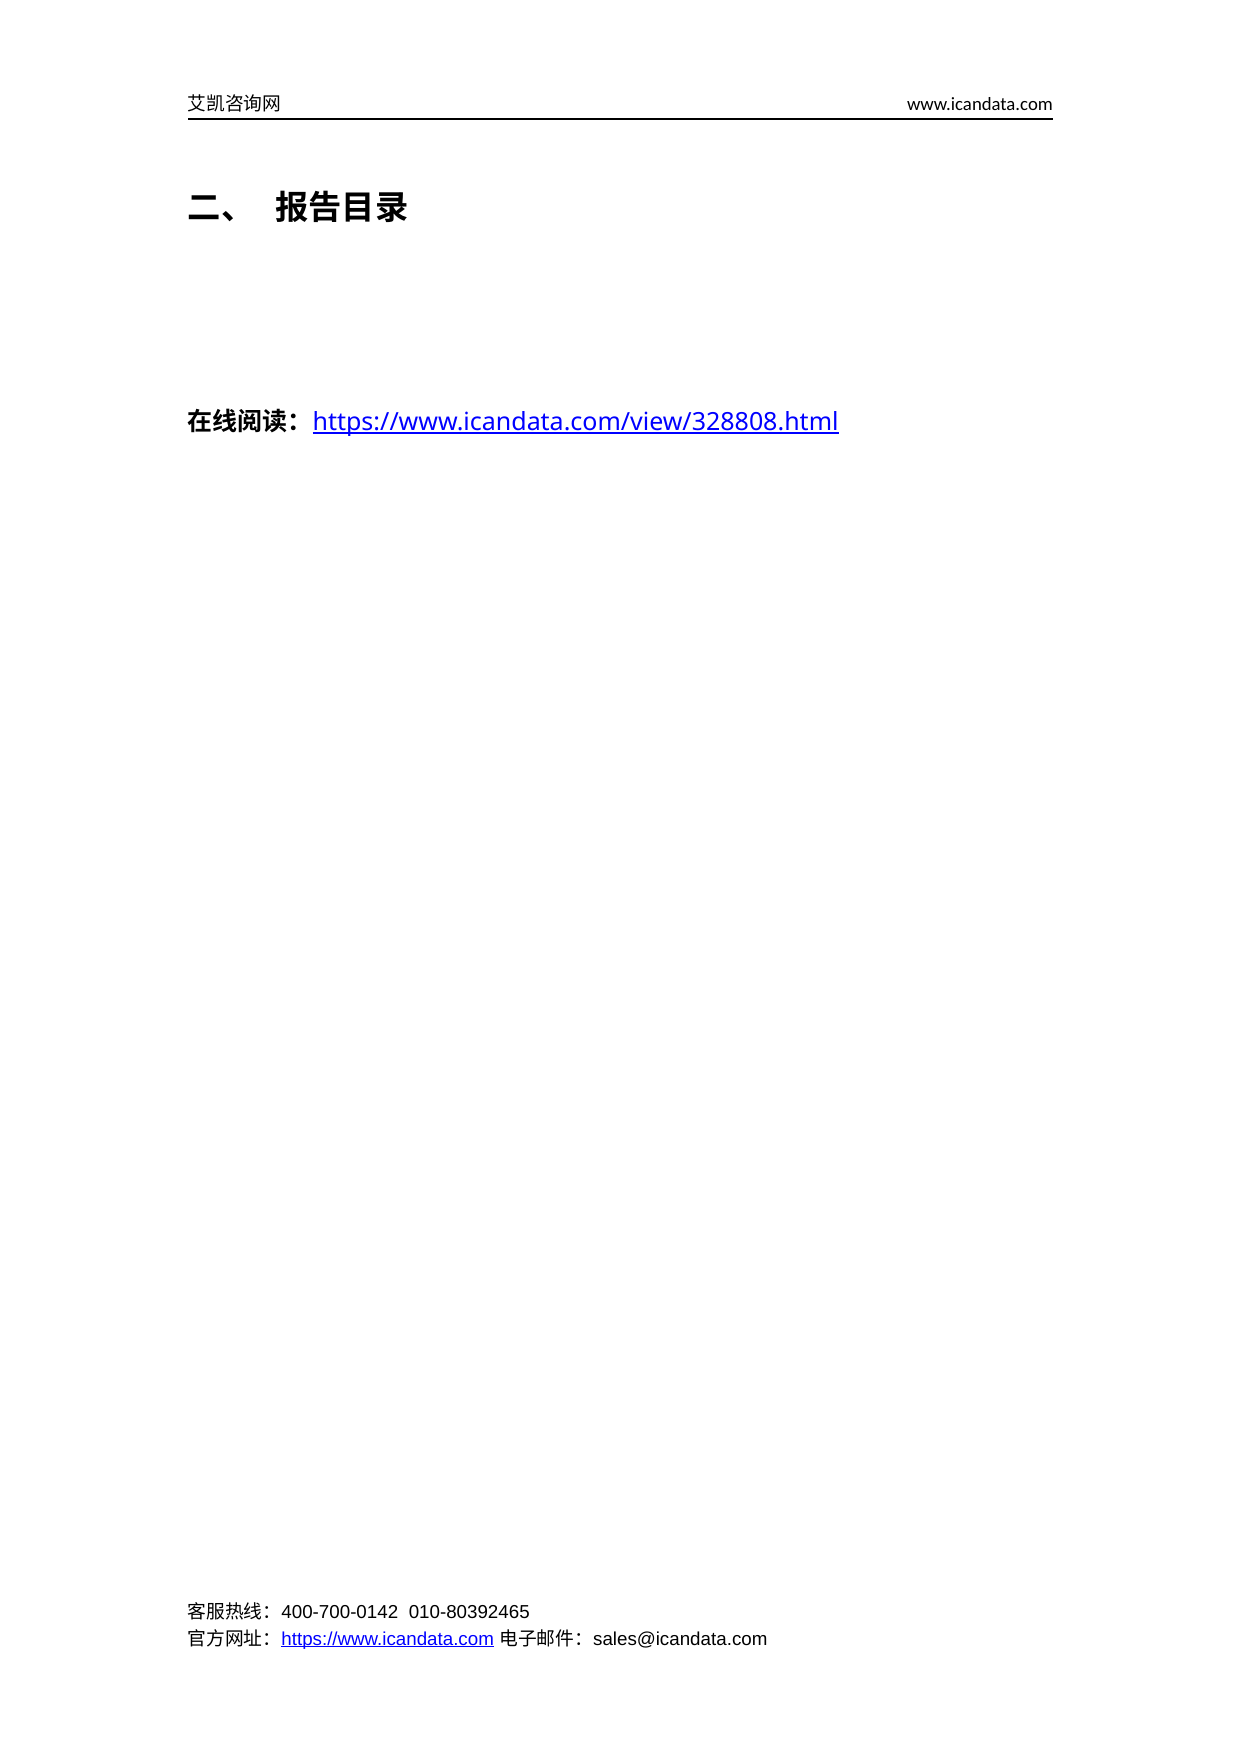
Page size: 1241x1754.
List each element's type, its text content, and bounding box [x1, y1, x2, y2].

text 在线阅读：https://www.icandata.com/view/328808.html [187, 387, 1053, 452]
subtitle 报告目录 [187, 172, 1053, 237]
